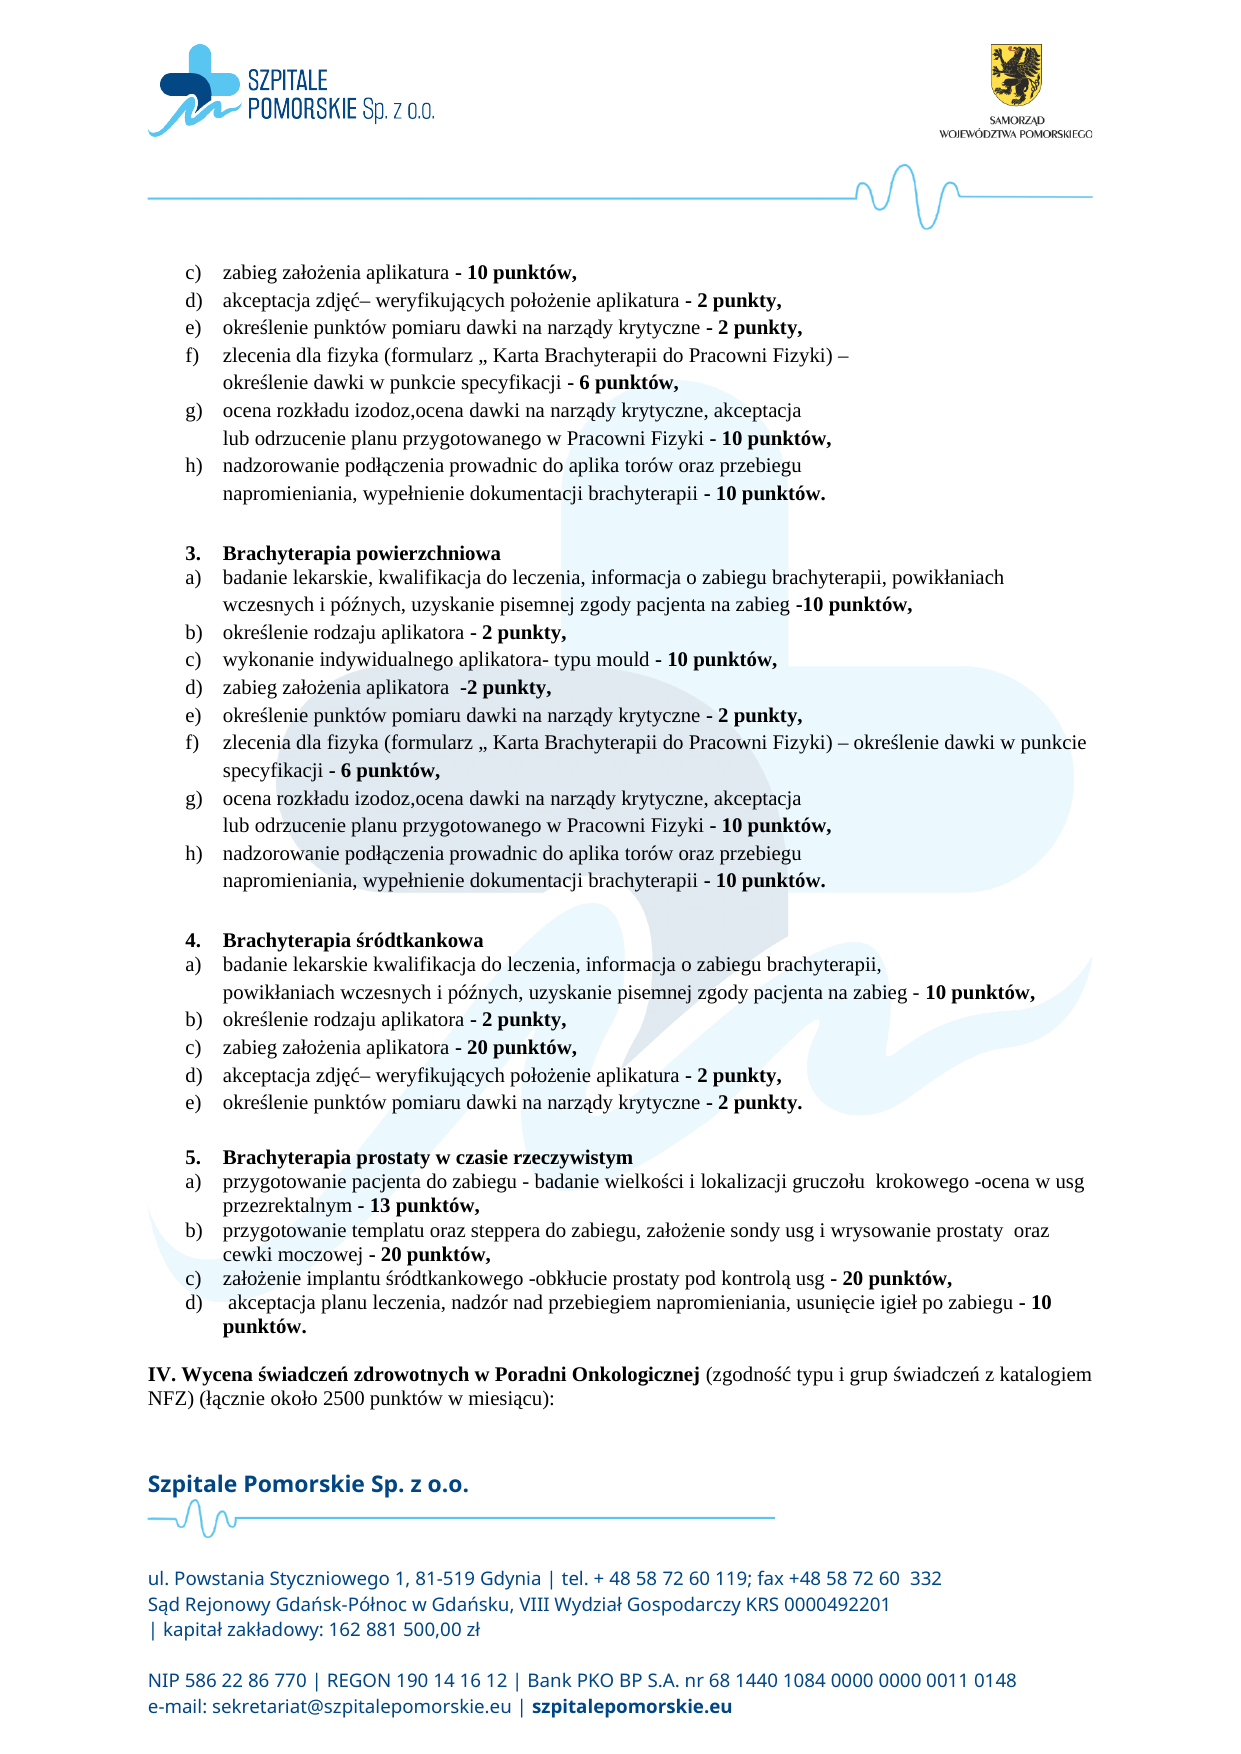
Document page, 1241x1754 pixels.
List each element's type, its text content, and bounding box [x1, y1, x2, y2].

list badanie lekarskie, kwalifikacja do leczenia, informacja o zabiegu brachyterapii, powikłaniach wczesnych i późnych, uzyskanie pisemnej zgody pacjenta na zabieg -10 punktów, [185, 564, 1092, 616]
list przygotowanie pacjenta do zabiegu - badanie wielkości i lokalizacji gruczołu krokowego -ocena w usg przezrektalnym - 13 punktów, [185, 1169, 1092, 1217]
list nadzorowanie podłączenia prowadnic do aplika torów oraz przebiegu napromieniania, wypełnienie dokumentacji brachyterapii - 10 punktów. [185, 841, 1092, 892]
list Brachyterapia śródtkankowa [185, 928, 1092, 952]
list określenie punktów pomiaru dawki na narządy krytyczne - 2 punkty. [185, 1090, 1092, 1114]
list nadzorowanie podłączenia prowadnic do aplika torów oraz przebiegu napromieniania, wypełnienie dokumentacji brachyterapii - 10 punktów. [185, 453, 1092, 505]
text IV. Wycena świadczeń zdrowotnych w Poradni Onkologicznej (zgodność typu i grup świadczeń z katalogiem NFZ) (łącznie około 2500 punktów w miesiącu): [148, 1362, 1092, 1410]
list ocena rozkładu izodoz,ocena dawki na narządy krytyczne, akceptacja lub odrzucenie planu przygotowanego w Pracowni Fizyki - 10 punktów, [185, 398, 1092, 449]
list określenie punktów pomiaru dawki na narządy krytyczne - 2 punkty, [185, 315, 1092, 339]
picture [939, 44, 1093, 138]
list badanie lekarskie kwalifikacja do leczenia, informacja o zabiegu brachyterapii, powikłaniach wczesnych i późnych, uzyskanie pisemnej zgody pacjenta na zabieg - 10 punktów, [185, 952, 1092, 1004]
list Brachyterapia prostaty w czasie rzeczywistym [185, 1145, 1092, 1169]
list założenie implantu śródtkankowego -obkłucie prostaty pod kontrolą usg - 20 punktów, [185, 1266, 1092, 1290]
picture [147, 44, 435, 137]
picture [147, 1499, 775, 1538]
list zlecenia dla fizyka (formularz „ Karta Brachyterapii do Pracowni Fizyki) – określenie dawki w punkcie specyfikacji - 6 punktów, [185, 730, 1092, 782]
picture [147, 164, 1093, 230]
list ocena rozkładu izodoz,ocena dawki na narządy krytyczne, akceptacja lub odrzucenie planu przygotowanego w Pracowni Fizyki - 10 punktów, [185, 785, 1092, 837]
list przygotowanie templatu oraz steppera do zabiegu, założenie sondy usg i wrysowanie prostaty oraz cewki moczowej - 20 punktów, [185, 1217, 1092, 1266]
list określenie rodzaju aplikatora - 2 punkty, [185, 620, 1092, 644]
list określenie rodzaju aplikatora - 2 punkty, [185, 1007, 1092, 1031]
list akceptacja planu leczenia, nadzór nad przebiegiem napromieniania, usunięcie igieł po zabiegu - 10 punktów. [185, 1290, 1092, 1338]
list akceptacja zdjęć– weryfikujących położenie aplikatura - 2 punkty, [185, 1062, 1092, 1087]
list zabieg założenia aplikatora - 20 punktów, [185, 1035, 1092, 1059]
list zabieg założenia aplikatura - 10 punktów, [185, 260, 1092, 284]
list wykonanie indywidualnego aplikatora- typu mould - 10 punktów, [185, 647, 1092, 671]
picture [147, 380, 1093, 1302]
list określenie punktów pomiaru dawki na narządy krytyczne - 2 punkty, [185, 703, 1092, 727]
list zlecenia dla fizyka (formularz „ Karta Brachyterapii do Pracowni Fizyki) – określenie dawki w punkcie specyfikacji - 6 punktów, [185, 343, 1092, 394]
list akceptacja zdjęć– weryfikujących położenie aplikatura - 2 punkty, [185, 287, 1092, 312]
list zabieg założenia aplikatora -2 punkty, [185, 675, 1092, 699]
list Brachyterapia powierzchniowa [185, 541, 1092, 564]
